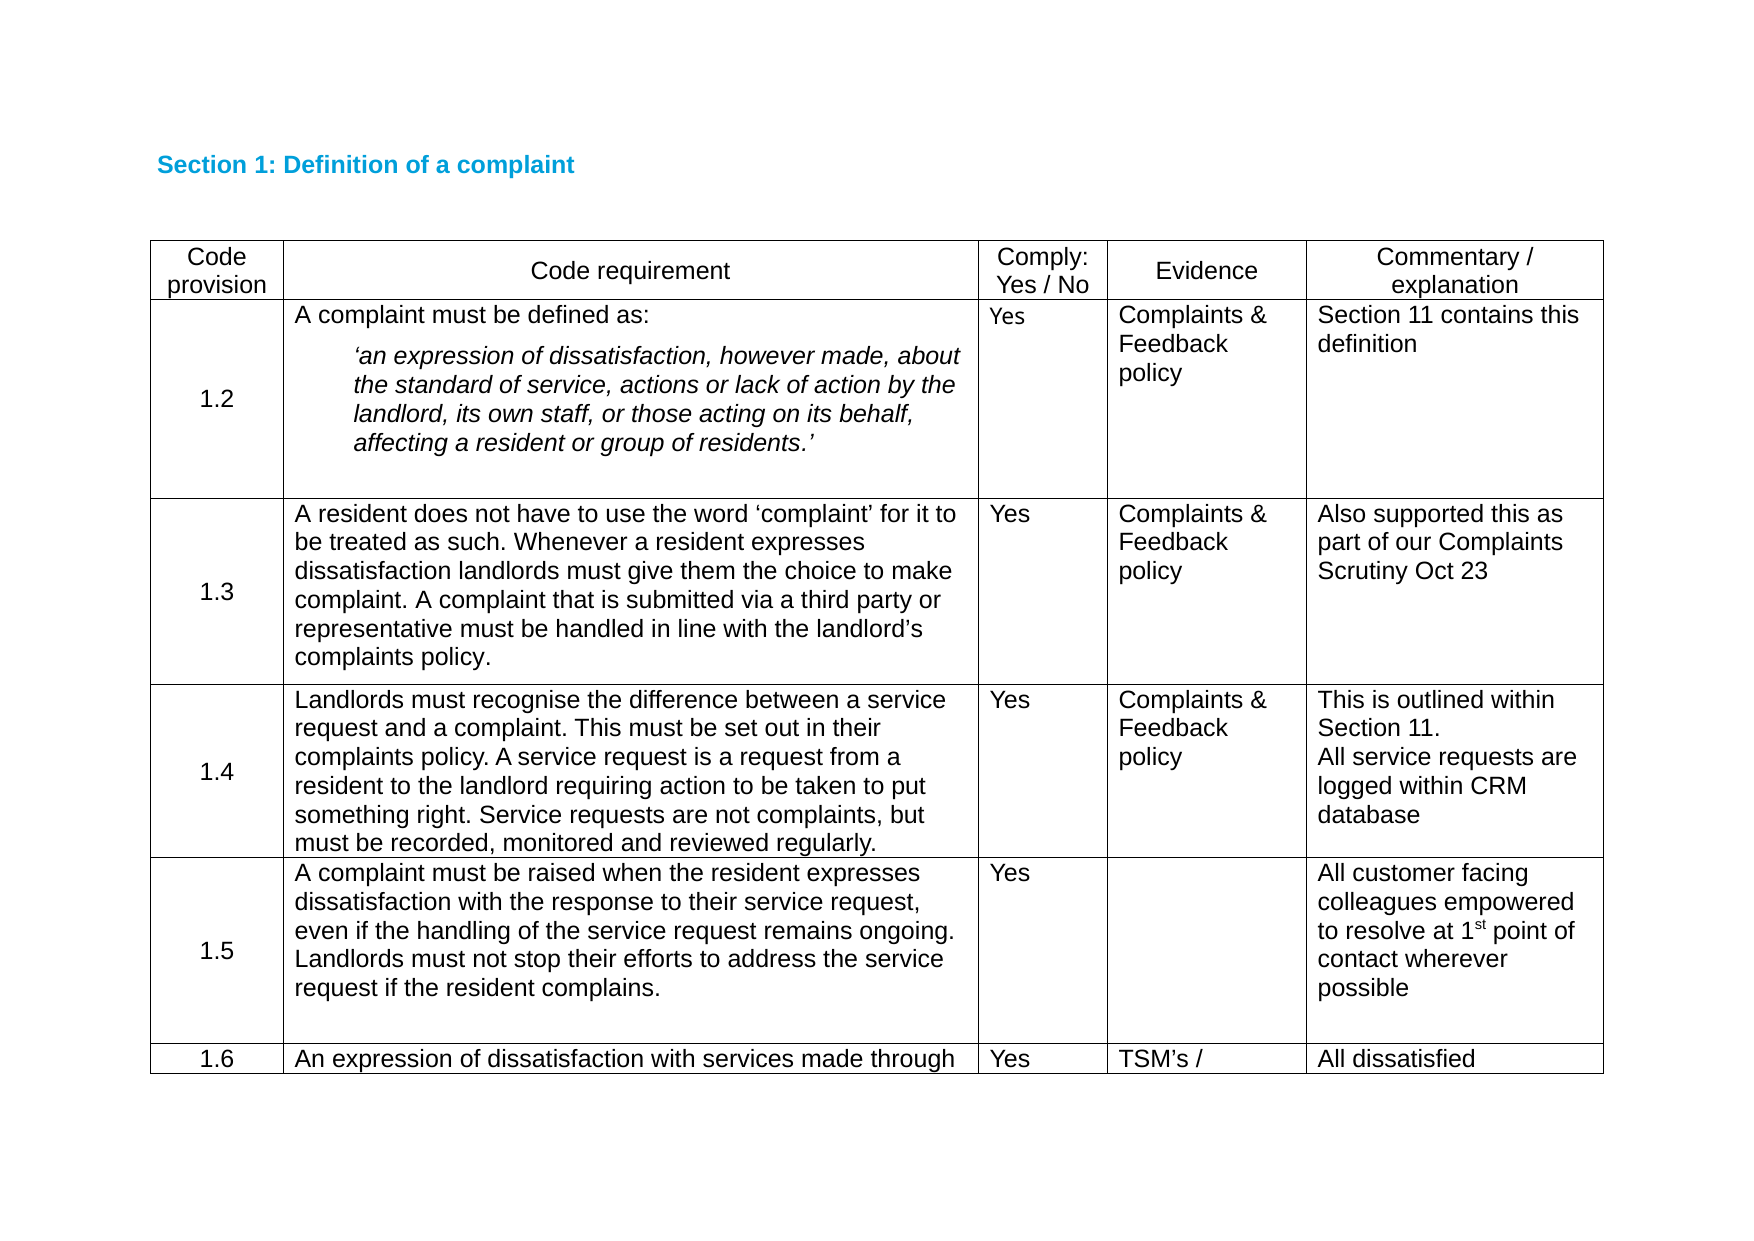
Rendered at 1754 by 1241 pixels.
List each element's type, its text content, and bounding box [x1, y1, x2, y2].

subtitle Section 1: Definition of a complaint [150, 150, 1604, 179]
table_cell Complaints & Feedback policy [1108, 685, 1306, 857]
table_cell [1307, 1044, 1603, 1073]
table_cell 1.2 [151, 300, 283, 497]
table_cell A complaint must be raised when the resident expresses dissatisfaction with the response to their service request, even if the handling of the service request remains ongoing. Landlords must not stop their efforts to address the service request if the resident complains. [284, 858, 978, 1043]
table_cell 1.4 [151, 685, 283, 857]
table_header Evidence [1108, 241, 1306, 299]
table_header Comply: Yes / No [979, 241, 1107, 299]
table_cell Yes [979, 499, 1107, 683]
table_cell Landlords must recognise the difference between a service request and a complaint. This must be set out in their complaints policy. A service request is a request from a resident to the landlord requiring action to be taken to put something right. Service requests are not complaints, but must be recorded, monitored and reviewed regularly. [284, 685, 978, 857]
table_header Code provision [151, 241, 283, 299]
table_cell 1.6 [151, 1044, 283, 1073]
table_cell Yes [979, 685, 1107, 857]
table_cell Yes [979, 858, 1107, 1043]
table_cell 1.3 [151, 499, 283, 683]
table_cell Yes [979, 1044, 1107, 1073]
table_cell [1108, 858, 1306, 1043]
table_cell Yes [979, 300, 1107, 497]
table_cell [284, 1044, 978, 1073]
table_cell A resident does not have to use the word ‘complaint’ for it to be treated as such. Whenever a resident expresses dissatisfaction landlords must give them the choice to make complaint. A complaint that is submitted via a third party or representative must be handled in line with the landlord’s complaints policy. [284, 499, 978, 683]
table_cell Also supported this as part of our Complaints Scrutiny Oct 23 [1307, 499, 1603, 683]
table_cell 1.5 [151, 858, 283, 1043]
table_cell Complaints & Feedback policy [1108, 300, 1306, 497]
table_header Code requirement [284, 241, 978, 299]
table_cell Complaints & Feedback policy [1108, 499, 1306, 683]
table_cell This is outlined within Section 11. All service requests are logged within CRM database [1307, 685, 1603, 857]
table_cell Section 11 contains this definition [1307, 300, 1603, 497]
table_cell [1108, 1044, 1306, 1073]
table_cell All customer facing colleagues empowered to resolve at 1st point of contact wherever possible [1307, 858, 1603, 1043]
table_cell A complaint must be defined as: ‘an expression of dissatisfaction, however made, about the standard of service, actions or lack of action by the landlord, its own staff, or those acting on its behalf, affecting a resident or group of residents.’ [284, 300, 978, 497]
table_header Commentary / explanation [1307, 241, 1603, 299]
